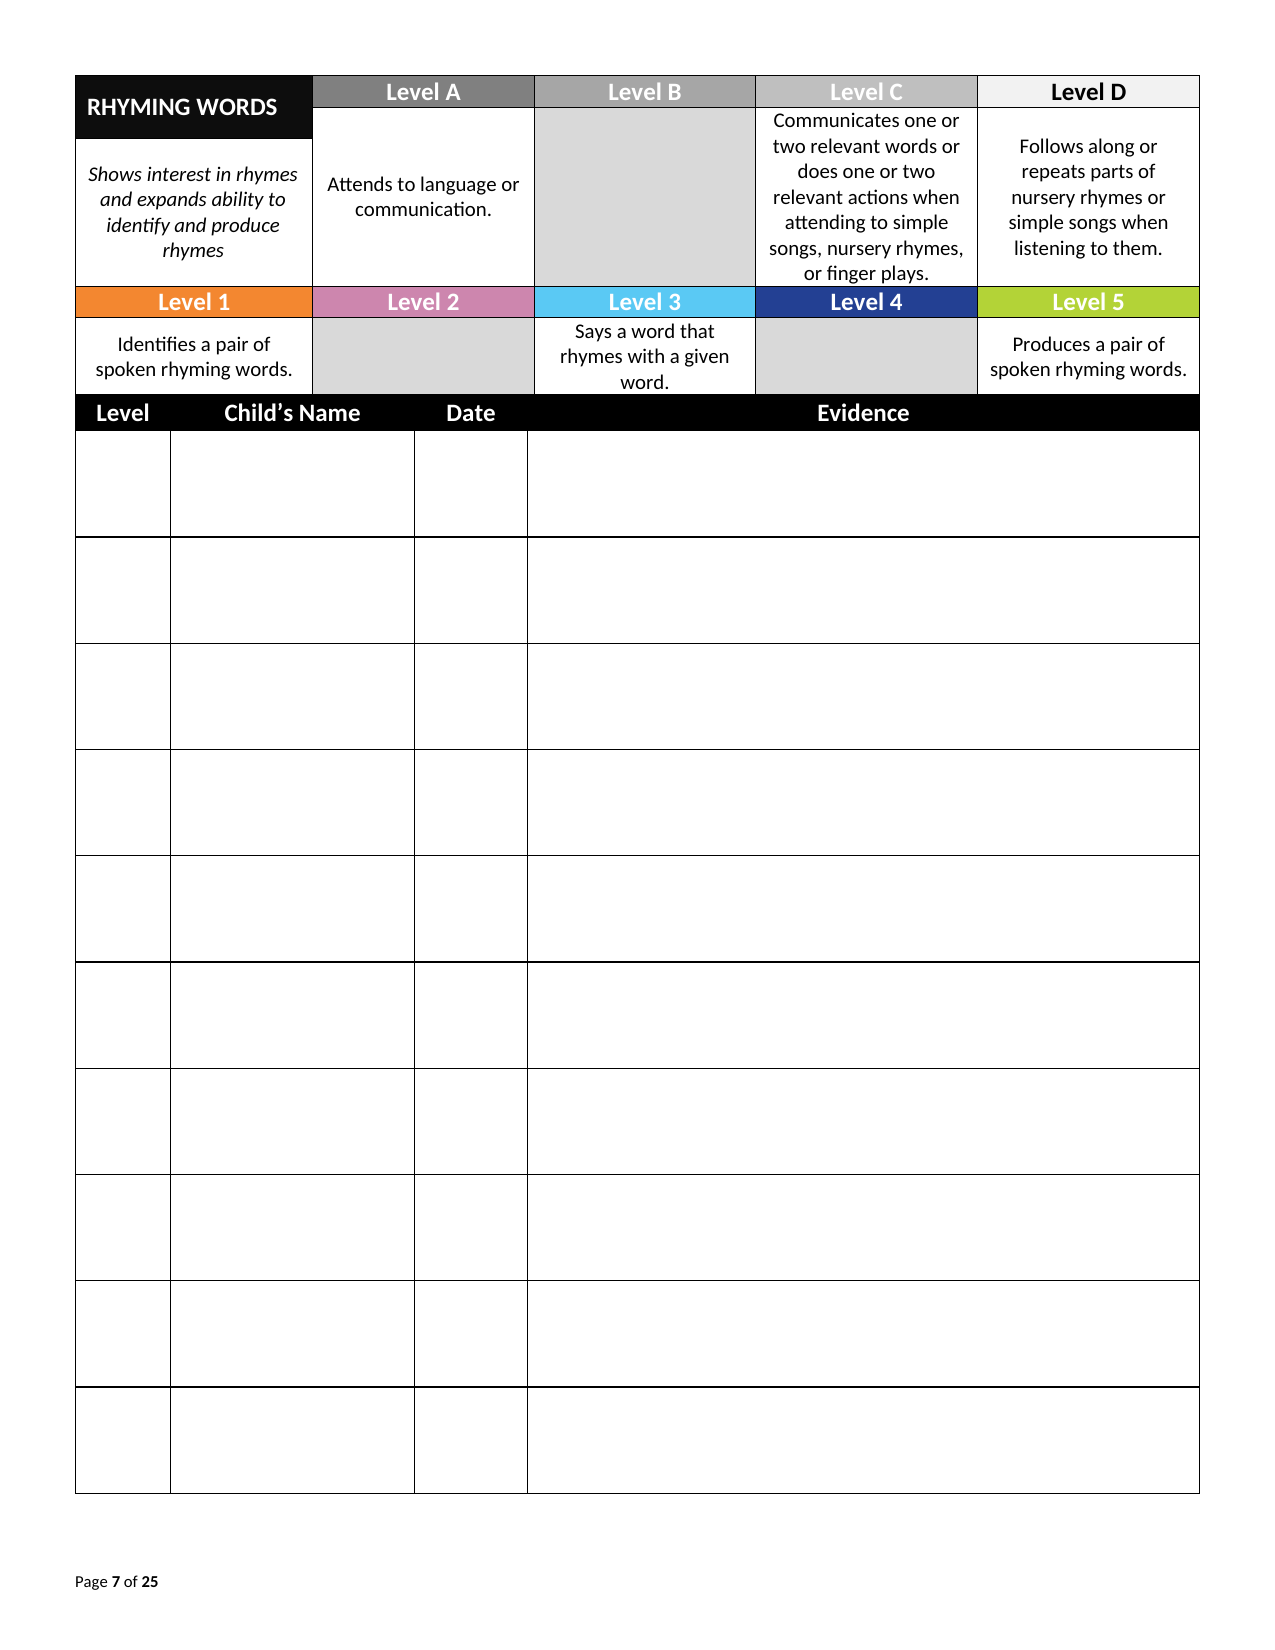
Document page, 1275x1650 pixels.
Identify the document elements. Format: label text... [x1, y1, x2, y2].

table_cell [76, 1281, 170, 1386]
table_cell [528, 1069, 1199, 1174]
table_cell Level C [756, 76, 977, 107]
table_cell [415, 431, 527, 536]
table_cell Communicates one or two relevant words or does one or two relevant actions when attending to simple songs, nursery rhymes, or finger plays. [756, 108, 977, 286]
table_cell [76, 1388, 170, 1493]
table_cell Level 5 [978, 287, 1199, 317]
table_cell [76, 644, 170, 749]
table_cell Level [76, 395, 170, 430]
table_cell Identifies a pair of spoken rhyming words. [76, 318, 312, 394]
table_cell [76, 1069, 170, 1174]
table_cell [76, 431, 170, 536]
table_cell [76, 856, 170, 961]
table_cell [528, 856, 1199, 961]
table_cell [171, 538, 414, 643]
table_cell Level D [978, 76, 1199, 107]
table_cell [528, 1175, 1199, 1280]
table_cell Level B [535, 76, 755, 107]
table_cell [76, 1175, 170, 1280]
table_cell [76, 963, 170, 1068]
table_cell [415, 1069, 527, 1174]
table_cell [76, 538, 170, 643]
table_cell [171, 1388, 414, 1493]
table_cell [171, 1069, 414, 1174]
table_cell [415, 1175, 527, 1280]
table_cell [171, 1281, 414, 1386]
table_cell [415, 1281, 527, 1386]
table_cell Shows interest in rhymes and expands ability to identify and produce rhymes [76, 139, 312, 286]
table_cell [171, 750, 414, 855]
table_cell [171, 1175, 414, 1280]
table_cell [528, 538, 1199, 643]
table_cell [415, 963, 527, 1068]
table_cell [528, 1281, 1199, 1386]
table_cell [535, 108, 755, 286]
table_cell Level 2 [313, 287, 534, 317]
table_cell [528, 644, 1199, 749]
table_cell Level 4 [756, 287, 977, 317]
table_cell [528, 431, 1199, 536]
table_cell [415, 538, 527, 643]
table_cell [528, 1388, 1199, 1493]
table_cell [415, 856, 527, 961]
table_cell Says a word that rhymes with a given word. [535, 318, 755, 394]
table_cell [528, 750, 1199, 855]
table_cell [415, 1388, 527, 1493]
table_cell [415, 750, 527, 855]
table_cell [171, 963, 414, 1068]
table_cell [756, 318, 977, 394]
table_cell Produces a pair of spoken rhyming words. [978, 318, 1199, 394]
table_cell [171, 431, 414, 536]
table_cell Evidence [528, 395, 1199, 430]
table_cell Follows along or repeats parts of nursery rhymes or simple songs when listening to them. [978, 108, 1199, 286]
table_cell [171, 644, 414, 749]
table_cell Child’s Name [171, 395, 414, 430]
table_cell [76, 750, 170, 855]
table_cell [313, 318, 534, 394]
table_cell RHYMING WORDS [76, 76, 312, 138]
table_cell Level 3 [535, 287, 755, 317]
table_cell Attends to language or communication. [313, 108, 534, 286]
table_cell [415, 644, 527, 749]
table_cell Date [415, 395, 527, 430]
table_cell [528, 963, 1199, 1068]
table_cell Level A [313, 76, 534, 107]
table_cell Level 1 [76, 287, 312, 317]
table_cell [171, 856, 414, 961]
